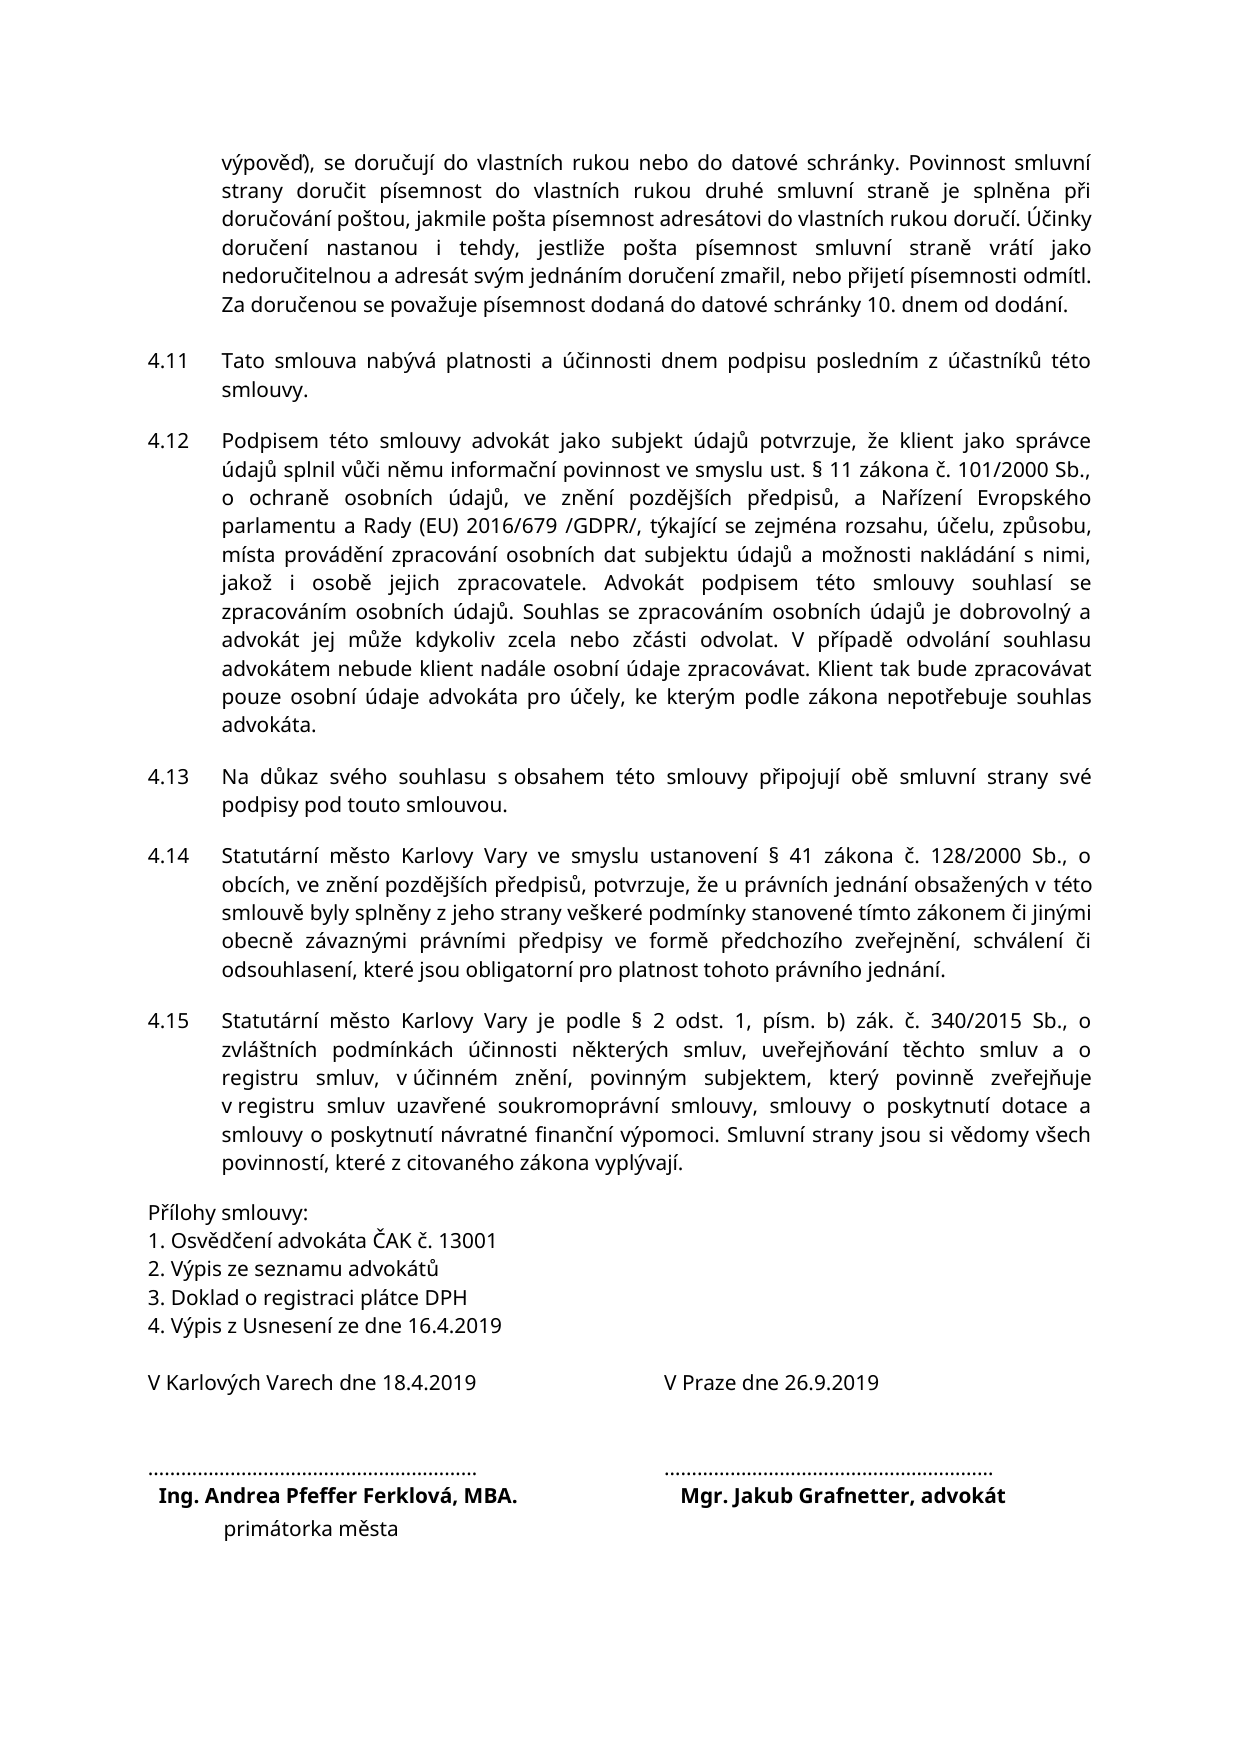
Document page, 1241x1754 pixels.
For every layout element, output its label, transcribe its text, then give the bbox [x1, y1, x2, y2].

text 4. Výpis z Usnesení ze dne 16.4.2019 [148, 1311, 1093, 1340]
text Ing. Andrea Pfeffer Ferklová, MBA. Mgr. Jakub Grafnetter, advokát [148, 1482, 1093, 1510]
text Přílohy smlouvy: [148, 1198, 1093, 1226]
text primátorka města [148, 1514, 1093, 1543]
text V Karlových Varech dne 18.4.2019 V Praze dne 26.9.2019 [148, 1368, 1093, 1396]
text 4.12 Podpisem této smlouvy advokát jako subjekt údajů potvrzuje, že klient jako správce údajů splnil vůči němu informační povinnost ve smyslu ust. § 11 zákona č. 101/2000 Sb., o ochraně osobních údajů, ve znění pozdějších předpisů, a Nařízení Evropského parlamentu a Rady (EU) 2016/679 /GDPR/, týkající se zejména rozsahu, účelu, způsobu, místa provádění zpracování osobních dat subjektu údajů a možnosti nakládání s nimi, jakož i osobě jejich zpracovatele. Advokát podpisem této smlouvy souhlasí se zpracováním osobních údajů. Souhlas se zpracováním osobních údajů je dobrovolný a advokát jej může kdykoliv zcela nebo zčásti odvolat. V případě odvolání souhlasu advokátem nebude klient nadále osobní údaje zpracovávat. Klient tak bude zpracovávat pouze osobní údaje advokáta pro účely, ke kterým podle zákona nepotřebuje souhlas advokáta. [148, 426, 1093, 739]
text …………………………………………………… …………………………………………………… [148, 1453, 1093, 1482]
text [148, 148, 1093, 318]
text 4.14 Statutární město Karlovy Vary ve smyslu ustanovení § 41 zákona č. 128/2000 Sb., o obcích, ve znění pozdějších předpisů, potvrzuje, že u právních jednání obsažených v této smlouvě byly splněny z jeho strany veškeré podmínky stanovené tímto zákonem či jinými obecně závaznými právními předpisy ve formě předchozího zveřejnění, schválení či odsouhlasení, které jsou obligatorní pro platnost tohoto právního jednání. [148, 841, 1093, 983]
text 3. Doklad o registraci plátce DPH [148, 1283, 1093, 1311]
text 2. Výpis ze seznamu advokátů [148, 1254, 1093, 1283]
text 1. Osvědčení advokáta ČAK č. 13001 [148, 1226, 1093, 1254]
text 4.13 Na důkaz svého souhlasu s obsahem této smlouvy připojují obě smluvní strany své podpisy pod touto smlouvou. [148, 762, 1093, 819]
text 4.15 Statutární město Karlovy Vary je podle § 2 odst. 1, písm. b) zák. č. 340/2015 Sb., o zvláštních podmínkách účinnosti některých smluv, uveřejňování těchto smluv a o registru smluv, v účinném znění, povinným subjektem, který povinně zveřejňuje v registru smluv uzavřené soukromoprávní smlouvy, smlouvy o poskytnutí dotace a smlouvy o poskytnutí návratné finanční výpomoci. Smluvní strany jsou si vědomy všech povinností, které z citovaného zákona vyplývají. [148, 1006, 1093, 1177]
text 4.11 Tato smlouva nabývá platnosti a účinnosti dnem podpisu posledním z účastníků této smlouvy. [148, 347, 1093, 403]
